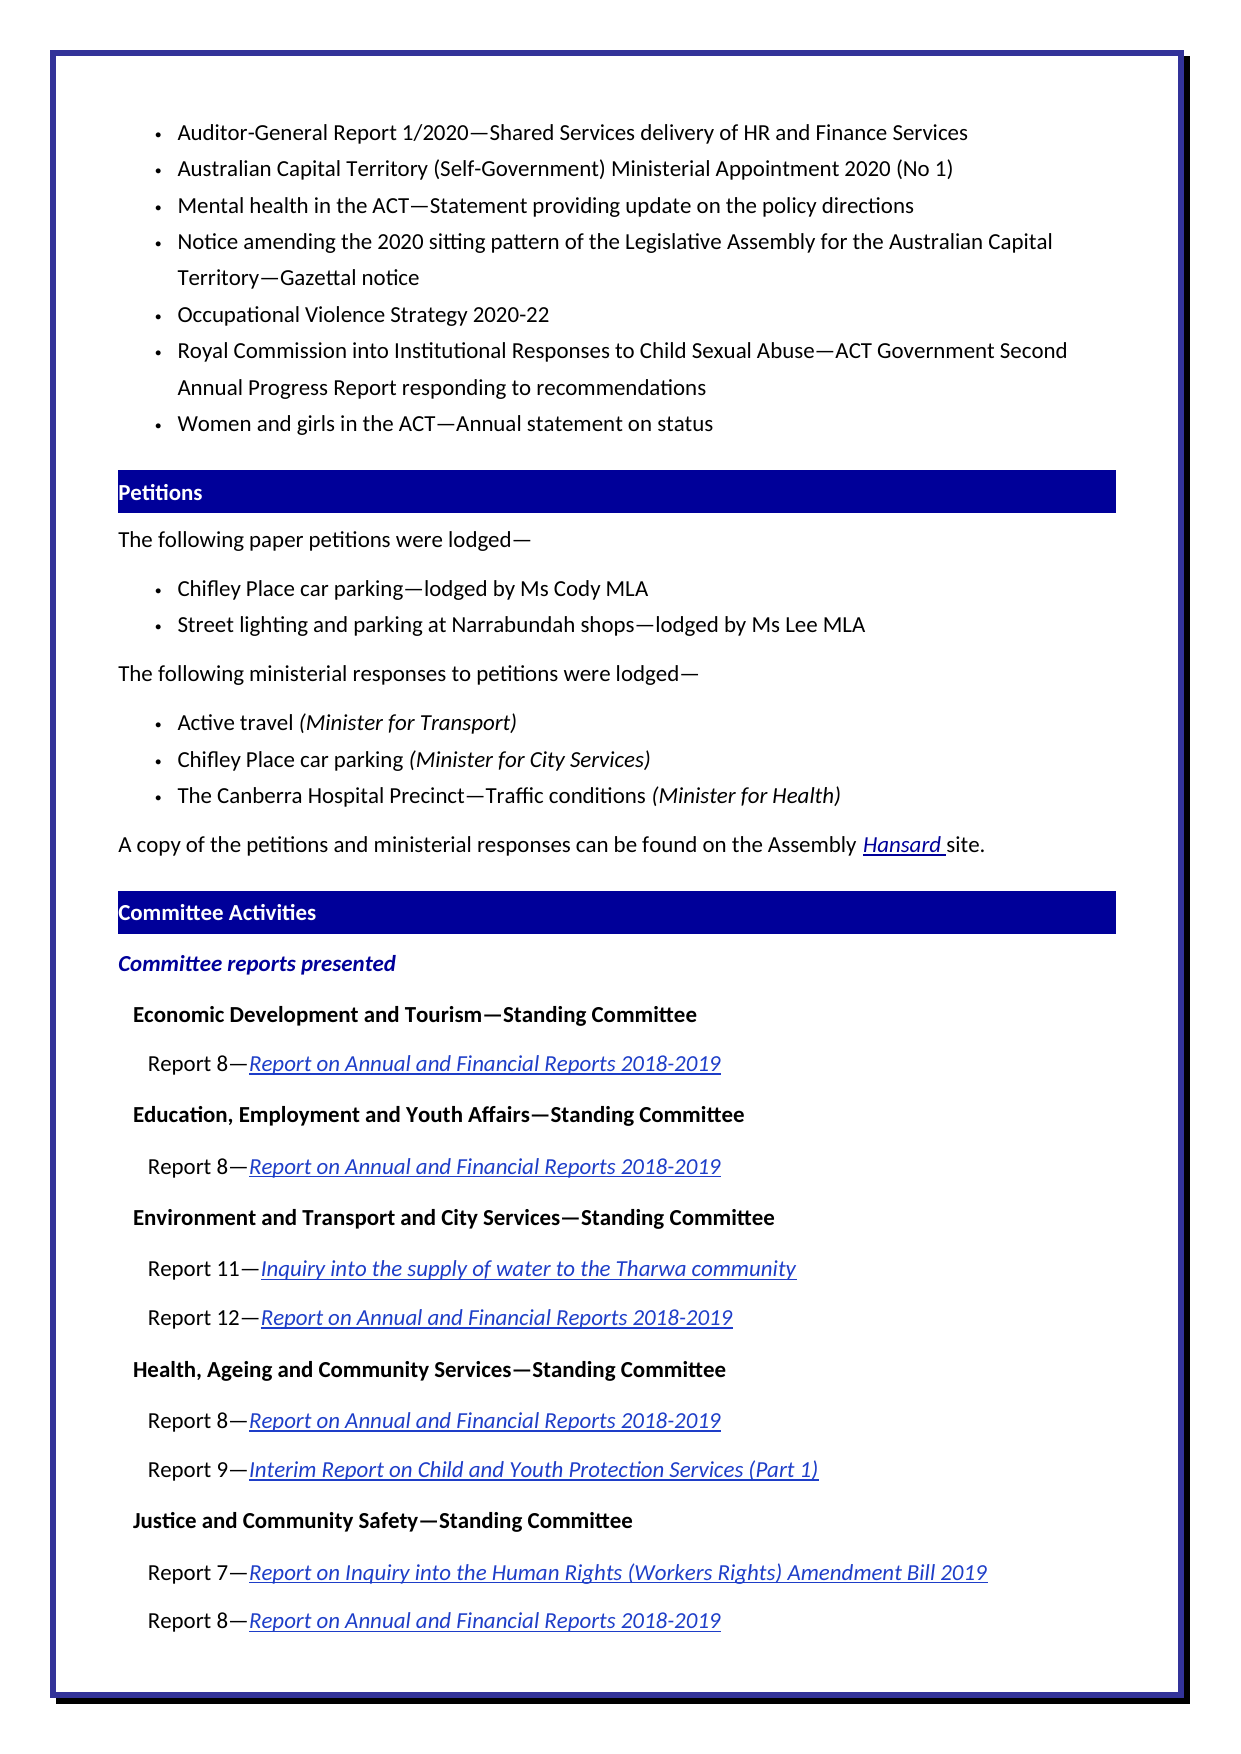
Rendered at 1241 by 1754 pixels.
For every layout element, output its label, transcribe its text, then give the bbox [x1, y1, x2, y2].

list Auditor-General Report 1/2020—Shared Services delivery of HR and Finance Services [156, 118, 1116, 146]
text Report 11—Inquiry into the supply of water to the Tharwa community [118, 1254, 1116, 1282]
list Women and girls in the ACT—Annual statement on status [156, 409, 1116, 437]
list Street lighting and parking at Narrabundah shops—lodged by Ms Lee MLA [156, 611, 1116, 639]
text The following paper petitions were lodged— [118, 525, 1116, 553]
subtitle Economic Development and Tourism—Standing Committee [133, 1000, 1116, 1028]
list Chifley Place car parking—lodged by Ms Cody MLA [156, 574, 1116, 602]
subtitle Petitions [118, 471, 1116, 512]
subtitle Education, Employment and Youth Affairs—Standing Committee [118, 1100, 1116, 1128]
subtitle Justice and Community Safety—Standing Committee [118, 1506, 1116, 1534]
list Australian Capital Territory (Self-Government) Ministerial Appointment 2020 (No 1) [156, 154, 1116, 182]
subtitle Committee reports presented [118, 949, 1116, 977]
list Mental health in the ACT—Statement providing update on the policy directions [156, 191, 1116, 219]
list Occupational Violence Strategy 2020-22 [156, 300, 1116, 328]
list Chifley Place car parking (Minister for City Services) [156, 745, 1116, 773]
subtitle Environment and Transport and City Services—Standing Committee [118, 1203, 1116, 1231]
text Report 12—Report on Annual and Financial Reports 2018-2019 [118, 1303, 1116, 1331]
list Active travel (Minister for Transport) [156, 708, 1116, 736]
text Report 8—Report on Annual and Financial Reports 2018-2019 [118, 1606, 1116, 1634]
text Report 9—Interim Report on Child and Youth Protection Services (Part 1) [118, 1455, 1116, 1483]
list Royal Commission into Institutional Responses to Child Sexual Abuse—ACT Government Second Annual Progress Report responding to recommendations [156, 336, 1116, 401]
text Report 7—Report on Inquiry into the Human Rights (Workers Rights) Amendment Bill 2019 [118, 1558, 1116, 1586]
text The following ministerial responses to petitions were lodged— [118, 659, 1116, 687]
subtitle Health, Ageing and Community Services—Standing Committee [118, 1355, 1116, 1383]
text Report 8—Report on Annual and Financial Reports 2018-2019 [118, 1406, 1116, 1434]
list The Canberra Hospital Precinct—Traffic conditions (Minister for Health) [156, 781, 1116, 809]
subtitle Committee Activities [118, 892, 1116, 933]
list Notice amending the 2020 sitting pattern of the Legislative Assembly for the Australian Capital Territory—Gazettal notice [156, 227, 1116, 292]
text A copy of the petitions and ministerial responses can be found on the Assembly Hansard site. [118, 830, 1116, 858]
text Report 8—Report on Annual and Financial Reports 2018-2019 [148, 1049, 1116, 1077]
text Report 8—Report on Annual and Financial Reports 2018-2019 [118, 1152, 1116, 1180]
